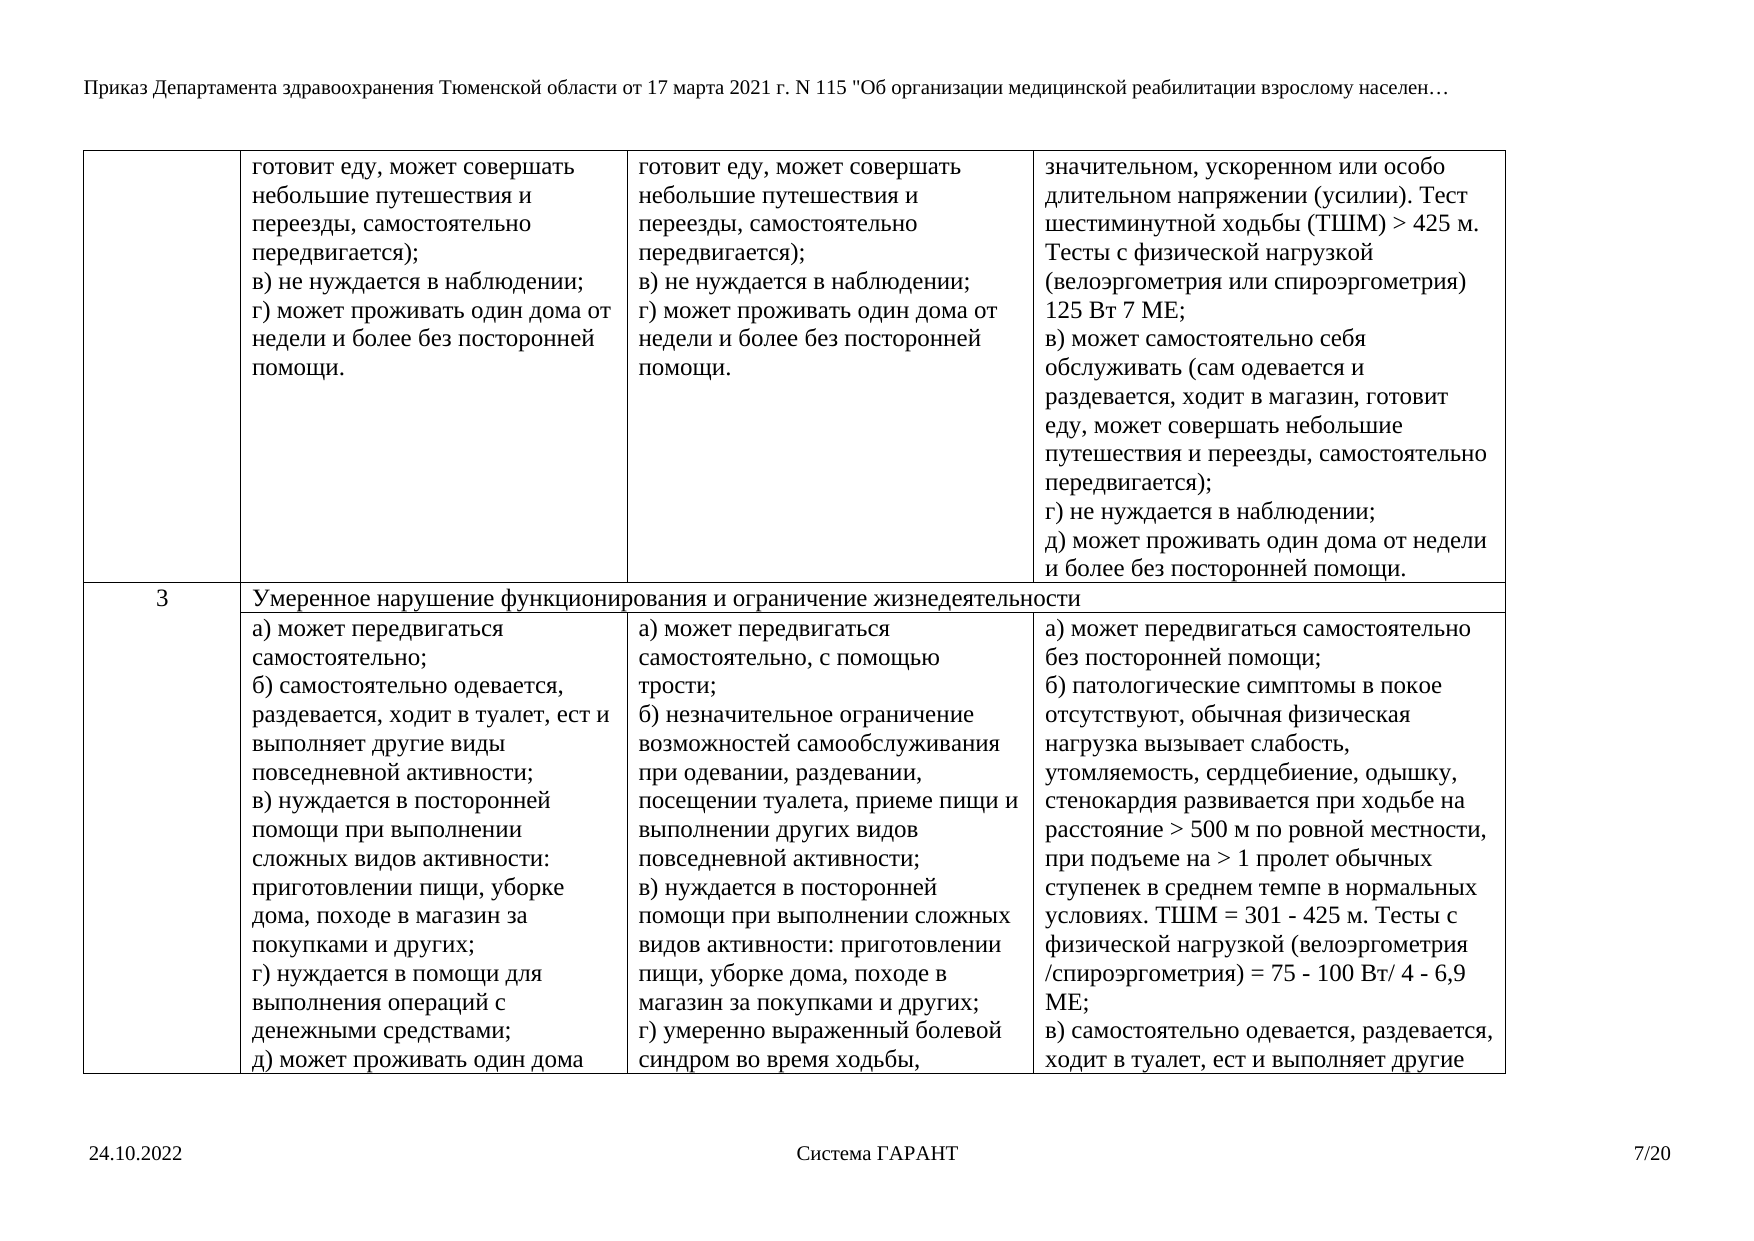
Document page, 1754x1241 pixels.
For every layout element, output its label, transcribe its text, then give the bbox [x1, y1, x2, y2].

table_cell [1034, 613, 1505, 1073]
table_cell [1034, 151, 1505, 582]
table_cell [241, 613, 627, 1073]
table_cell 3 [84, 583, 240, 1073]
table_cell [241, 151, 627, 582]
table_cell Умеренное нарушение функционирования и ограничение жизнедеятельности [241, 583, 1505, 612]
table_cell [628, 613, 1033, 1073]
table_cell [628, 151, 1033, 582]
